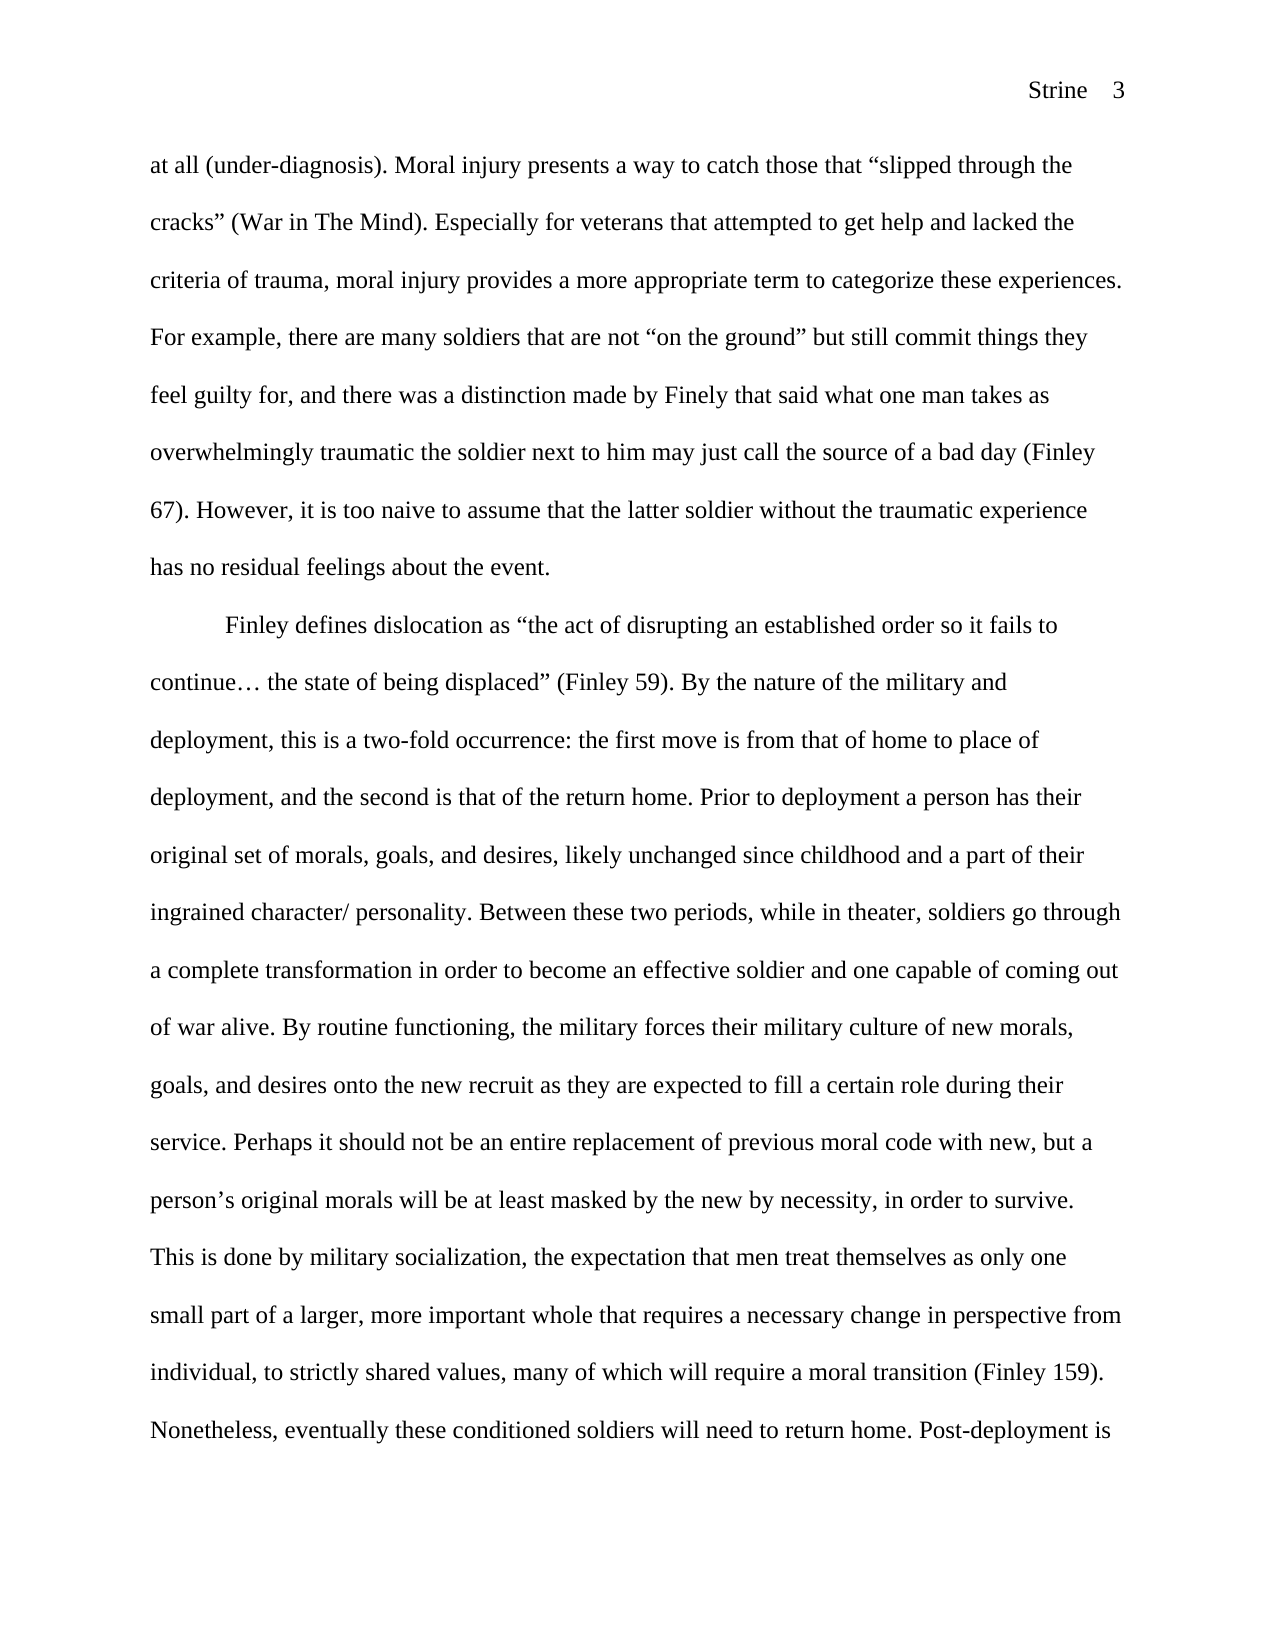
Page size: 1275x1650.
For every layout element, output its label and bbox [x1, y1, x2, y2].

text [150, 610, 1125, 1444]
text [150, 150, 1125, 581]
